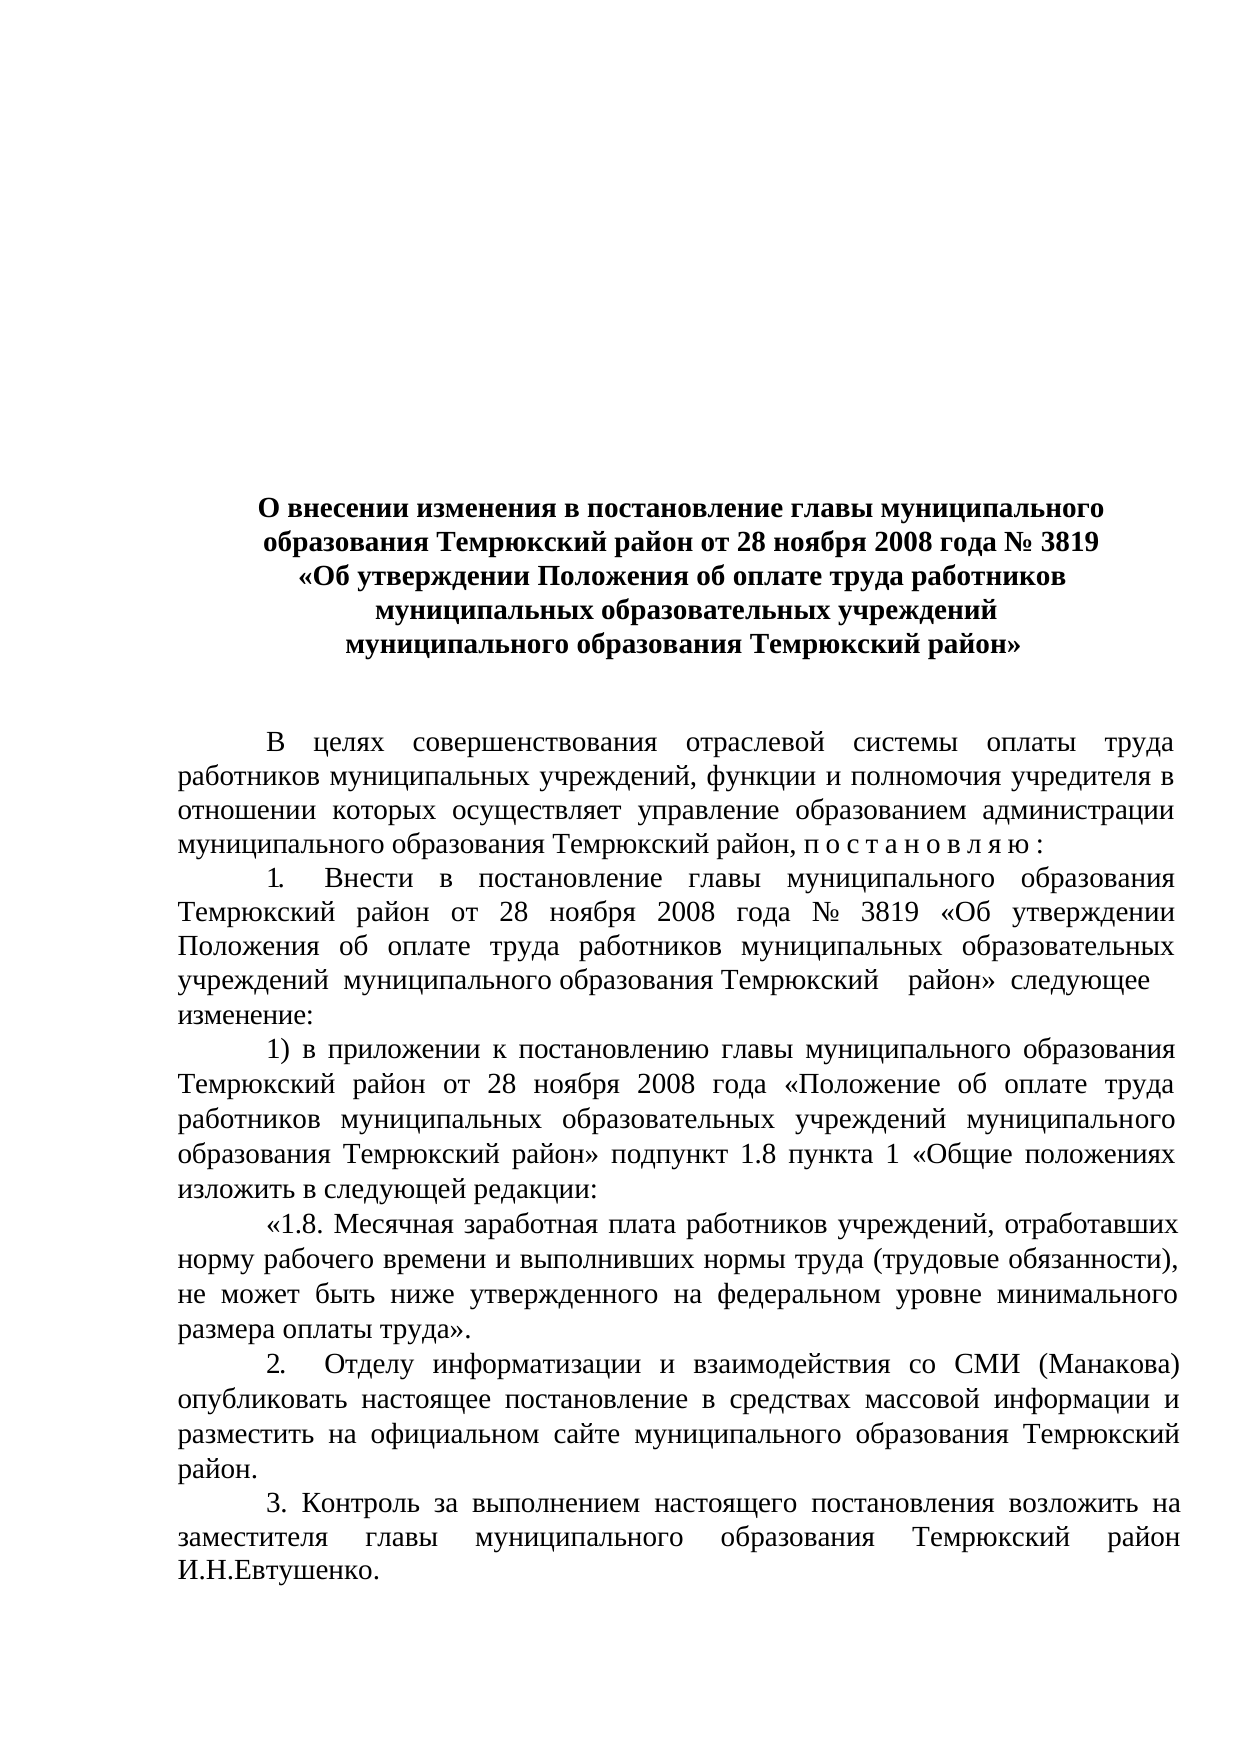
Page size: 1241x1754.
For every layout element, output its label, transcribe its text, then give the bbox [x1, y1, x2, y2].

text 1) в приложении к постановлению главы муниципального образования Темрюкский район от 28 ноября 2008 года «Положение об оплате труда работников муниципальных образовательных учреждений муниципальнoго образования Темрюкский район» подпункт 1.8 пункта 1 «Общие положениях изложить в следующей редакции: [177, 1030, 1176, 1205]
text муниципального образования Темрюкский район» [186, 626, 1181, 660]
text «Об утверждении Положения об оплате труда работников [183, 558, 1181, 592]
text образования Темрюкский район от 28 ноября 2008 года № 3819 [181, 524, 1181, 558]
text 1. Внести в постановление главы муниципального образования Темрюкский район от 28 ноября 2008 года № 3819 «Об утверждении Положения об оплате труда работников муниципальных образовательных учреждений муниципального образования Темрюкский район» следующее [177, 861, 1176, 996]
text «1.8. Месячная заработная плата работников учреждений, отработавших норму рабочего времени и выполнивших нормы труда (трудовые обязанности), не может быть ниже утвержденного на федеральном уровне минимального размера оплаты труда». [177, 1205, 1179, 1345]
text муниципальных образовательных учреждений [191, 592, 1181, 626]
text О внесении изменения в постановление главы муниципального [181, 490, 1181, 524]
text 3. Контроль за выполнением настоящего постановления возложить на заместителя главы муниципального образования Темрюкский район И.Н.Евтушенко. [177, 1485, 1181, 1586]
text В целях совершенствования отраслевой системы оплаты труда работников муниципальных учреждений, функции и полномочия учредителя в отношении которых осуществляет управление образованием администрации муниципального образования Темрюкский район, постановляю: [177, 725, 1175, 861]
list Отделу информатизации и взаимодействия со СМИ (Манакова) опубликовать настоящее постановление в средствах массовой информации и разместить на официальном сайте муниципального образования Темрюкский район. [177, 1345, 1180, 1485]
text изменение: [177, 997, 1181, 1030]
